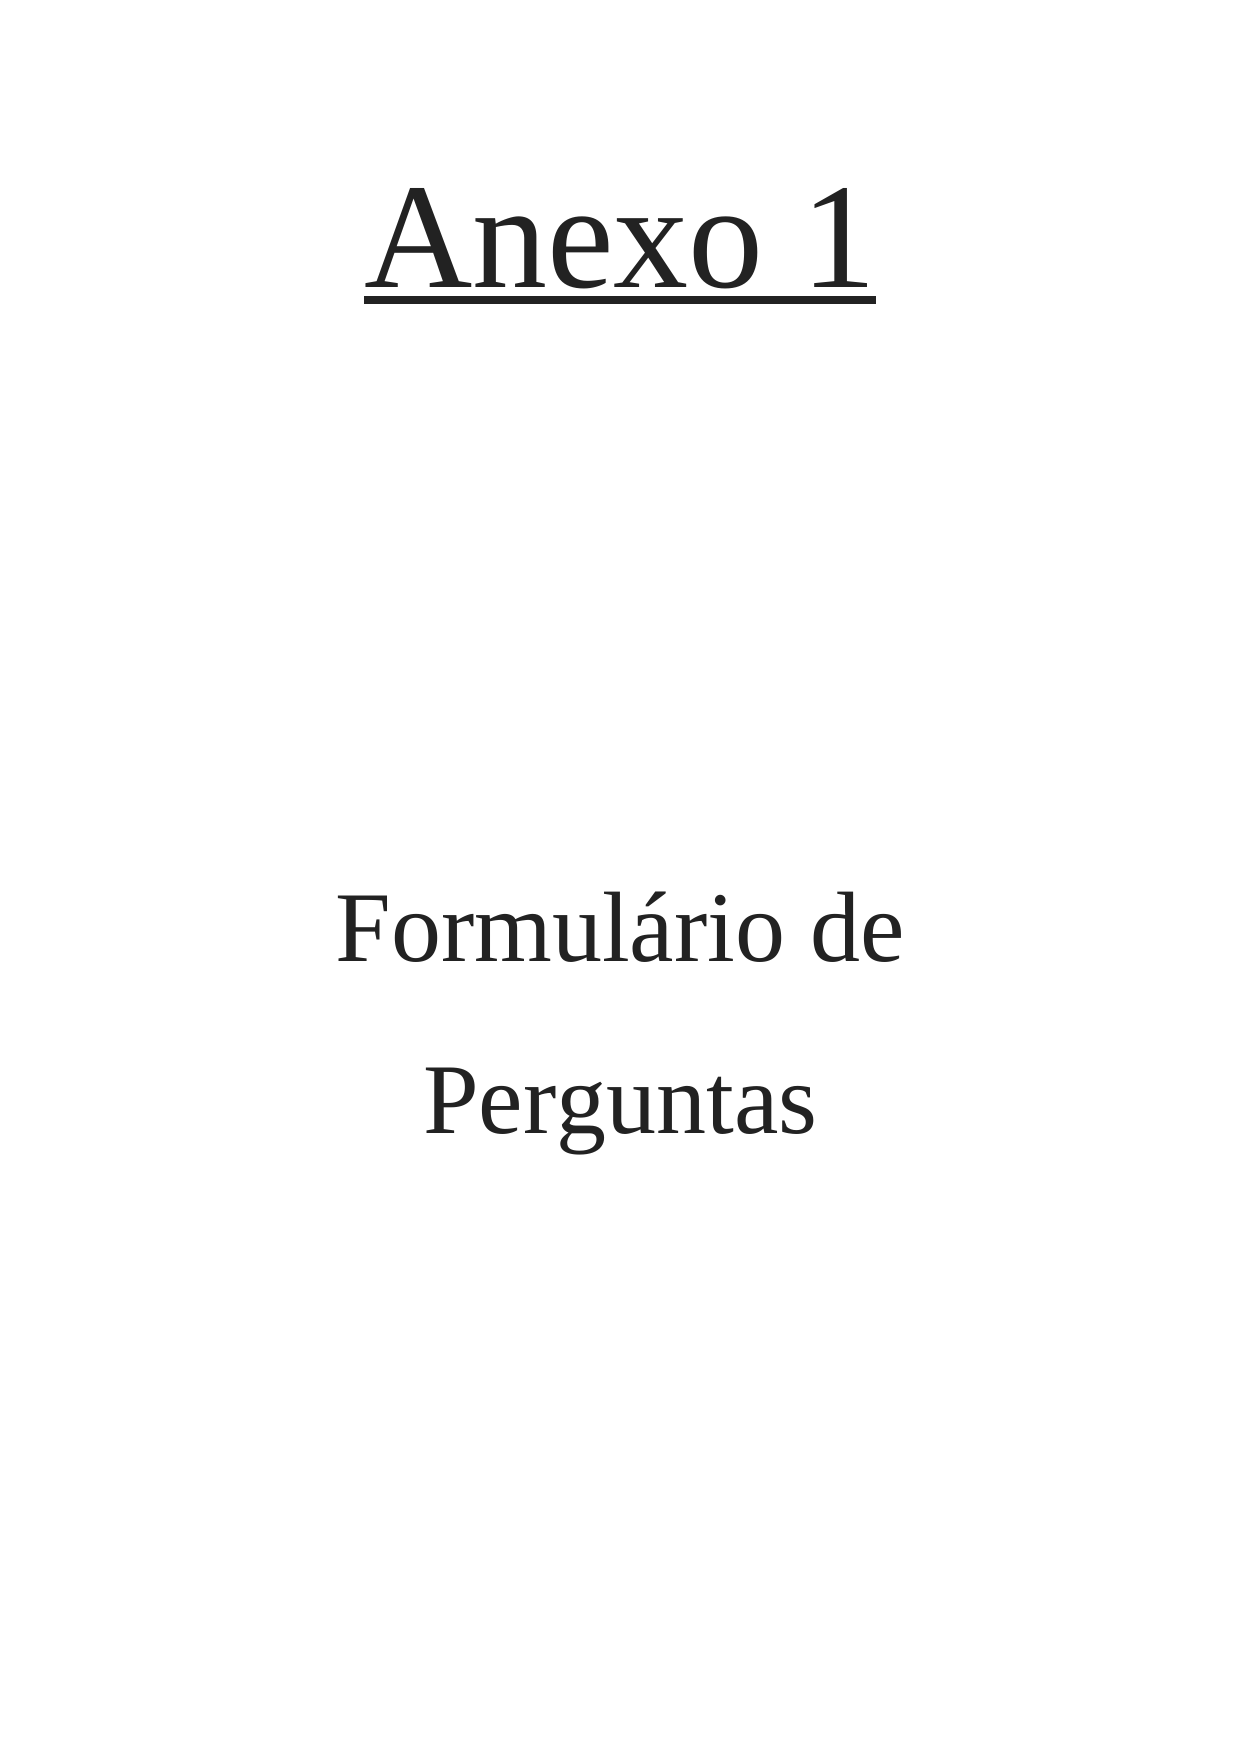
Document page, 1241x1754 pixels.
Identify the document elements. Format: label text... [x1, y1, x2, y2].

text Anexo 1 [177, 148, 1063, 320]
text Formulário de Perguntas [177, 868, 1063, 1156]
